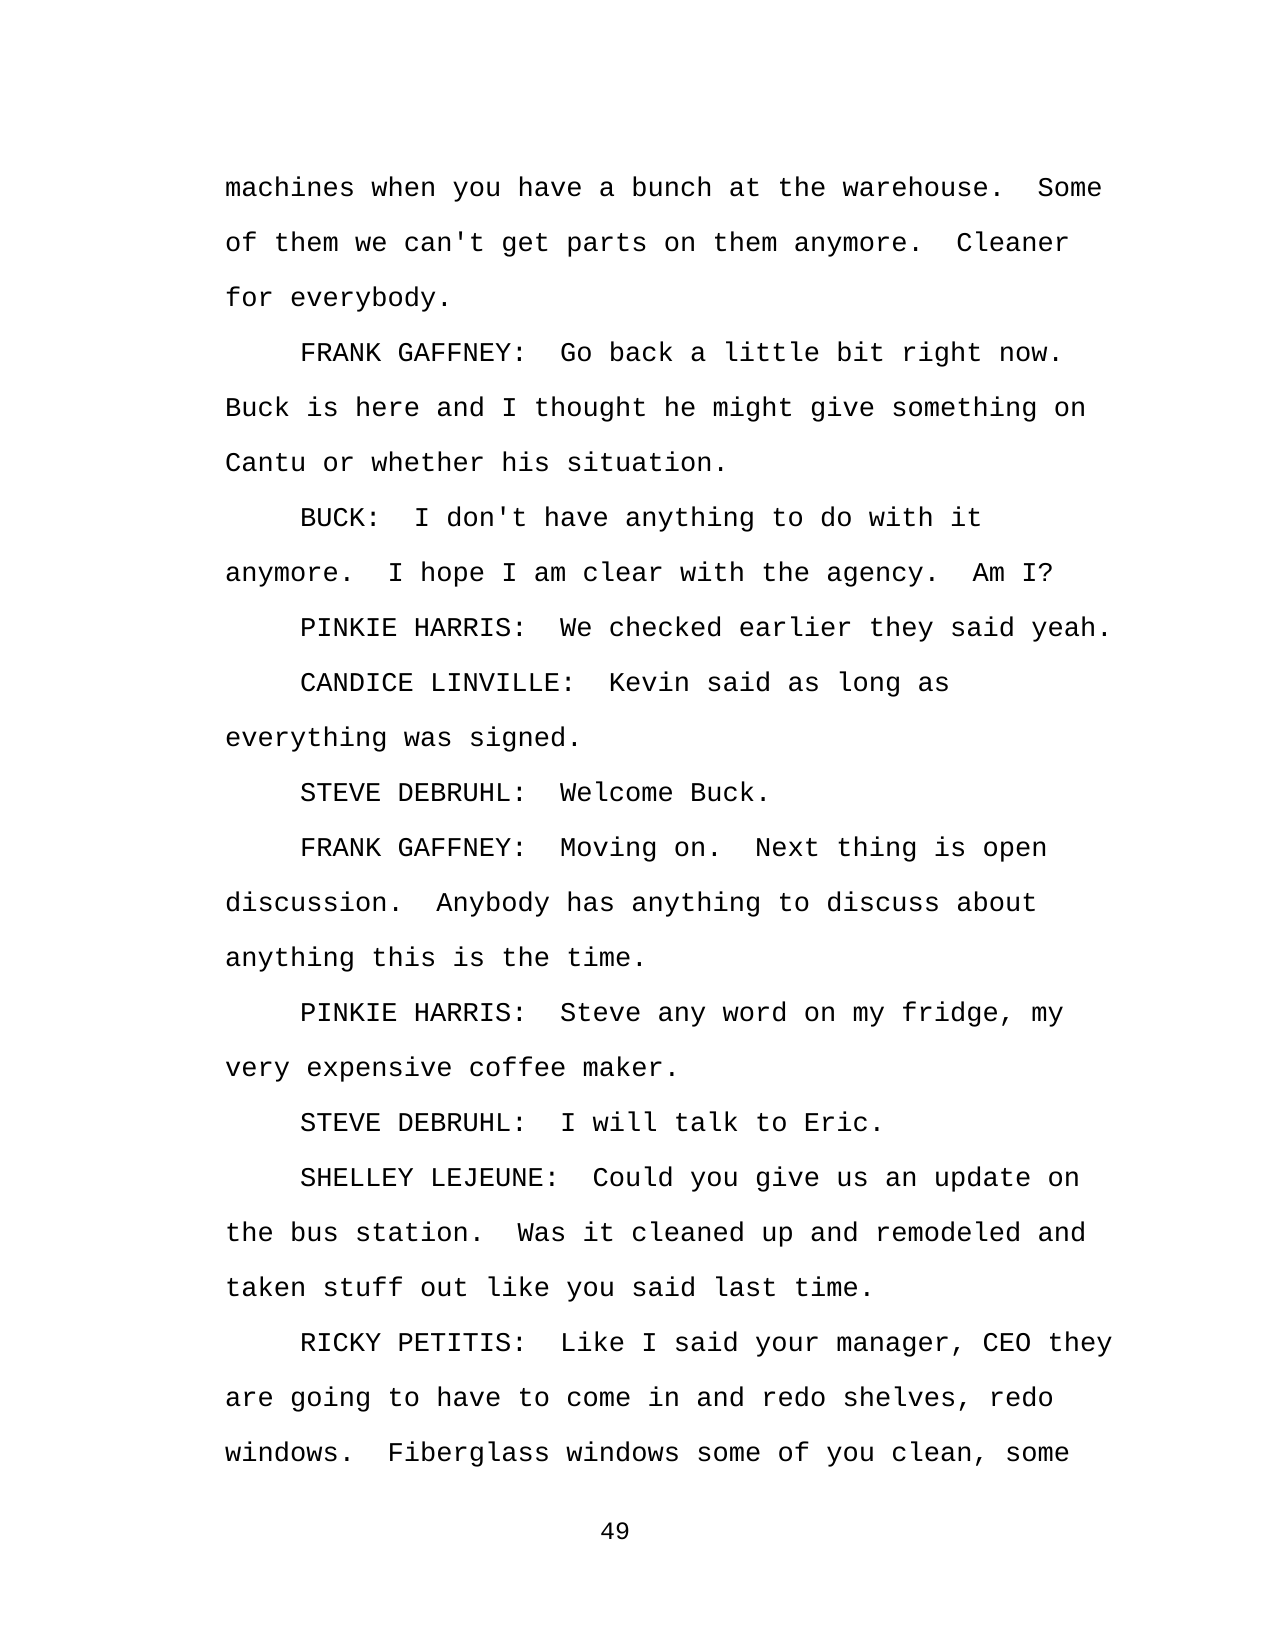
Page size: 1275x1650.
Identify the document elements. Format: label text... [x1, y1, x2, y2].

text STEVE DEBRUHL: Welcome Buck. [225, 755, 1125, 810]
text FRANK GAFFNEY: Moving on. Next thing is open discussion. Anybody has anything to discuss about anything this is the time. [225, 810, 1125, 975]
text FRANK GAFFNEY: Go back a little bit right now. Buck is here and I thought he might give something on Cantu or whether his situation. [225, 315, 1125, 480]
text PINKIE HARRIS: Steve any word on my fridge, my very expensive coffee maker. [225, 975, 1125, 1085]
text PINKIE HARRIS: We checked earlier they said yeah. [225, 590, 1125, 645]
text SHELLEY LEJEUNE: Could you give us an update on the bus station. Was it cleaned up and remodeled and taken stuff out like you said last time. [225, 1140, 1125, 1305]
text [225, 1305, 1125, 1470]
text STEVE DEBRUHL: I will talk to Eric. [225, 1085, 1125, 1140]
text CANDICE LINVILLE: Kevin said as long as everything was signed. [225, 645, 1125, 755]
text BUCK: I don't have anything to do with it anymore. I hope I am clear with the agency. Am I? [225, 480, 1125, 590]
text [225, 150, 1125, 315]
